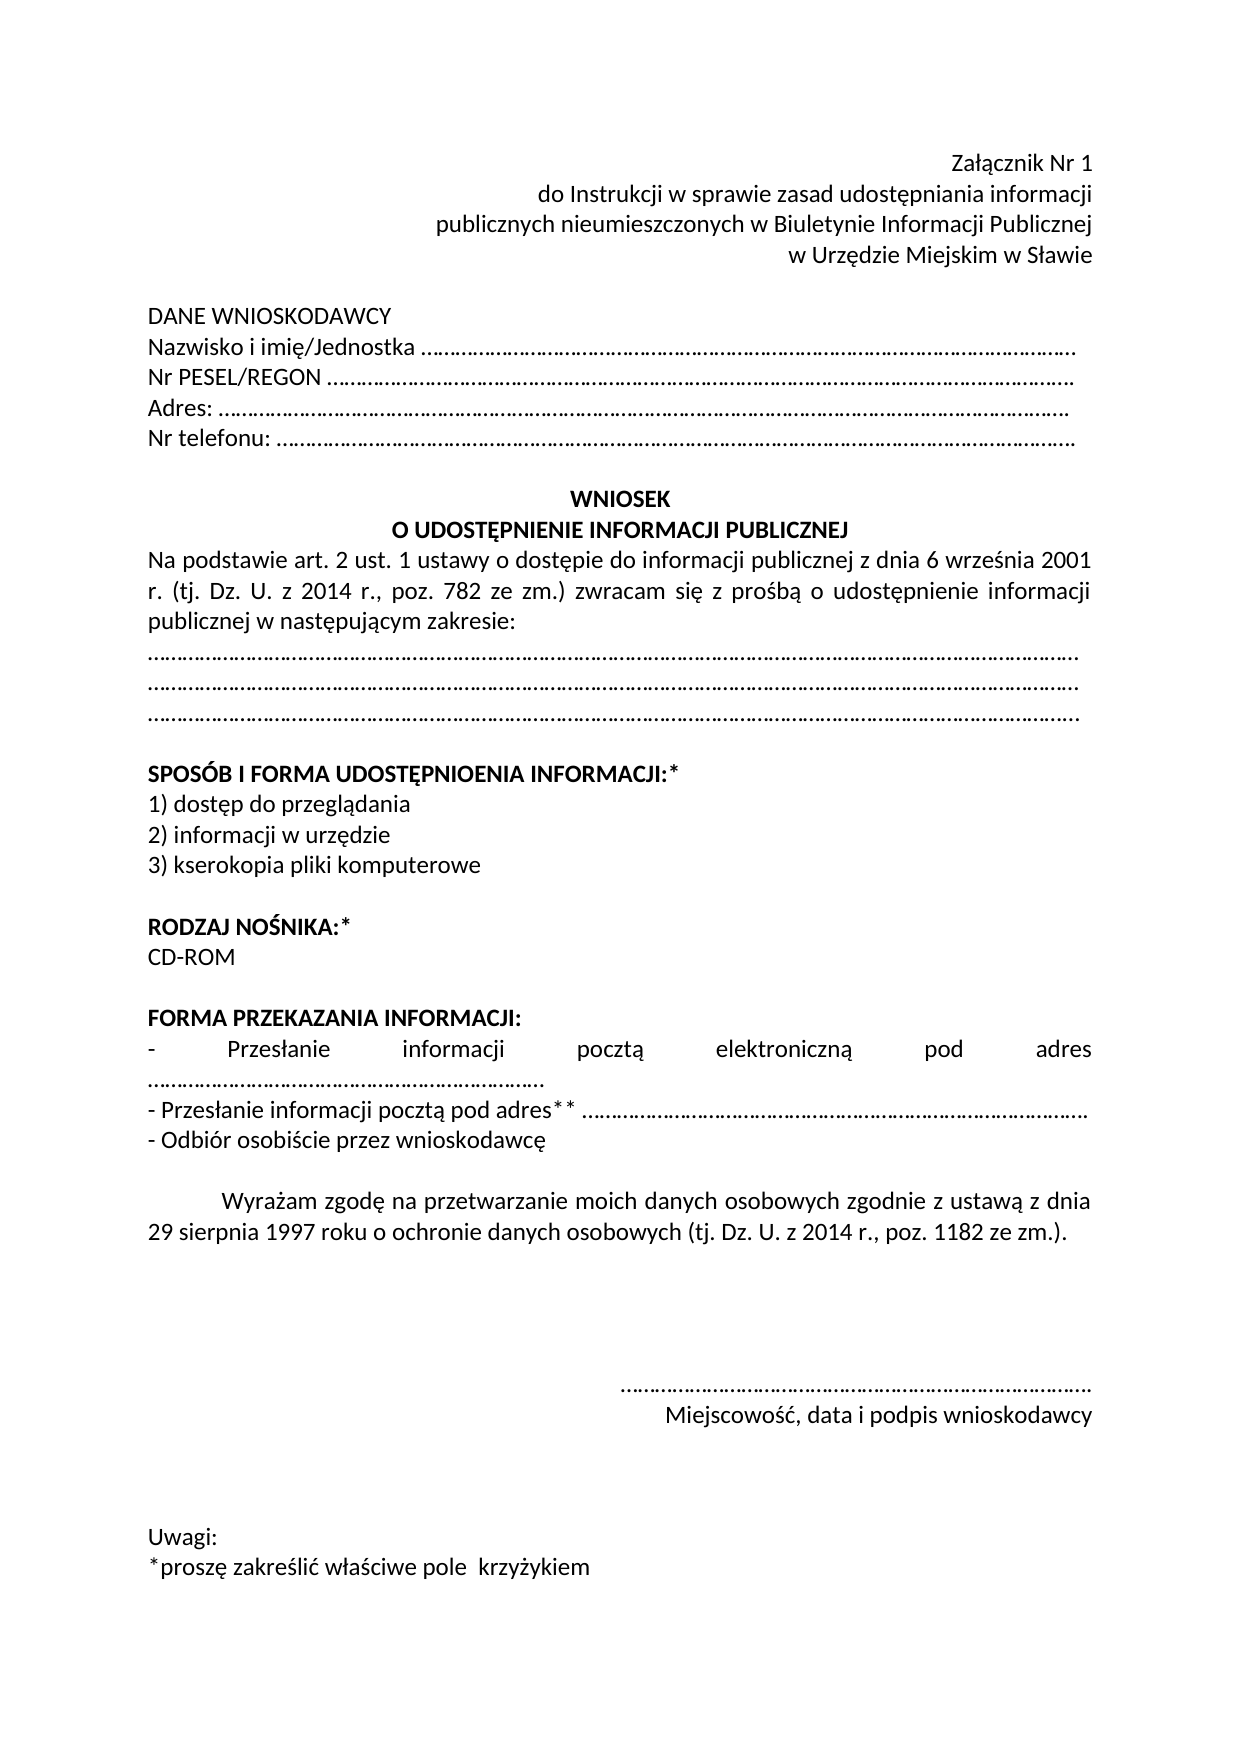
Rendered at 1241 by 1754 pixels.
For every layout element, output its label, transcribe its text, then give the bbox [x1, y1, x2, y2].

text SPOSÓB I FORMA UDOSTĘPNIOENIA INFORMACJI:* [148, 758, 1093, 788]
text Nazwisko i imię/Jednostka …………………………………………………………………………………………………… [148, 331, 1093, 361]
text ………………………………………………………………………. [148, 1368, 1093, 1399]
text O UDOSTĘPNIENIE INFORMACJI PUBLICZNEJ [148, 514, 1093, 544]
text Wyrażam zgodę na przetwarzanie moich danych osobowych zgodnie z ustawą z dnia 29 sierpnia 1997 roku o ochronie danych osobowych (tj. Dz. U. z 2014 r., poz. 1182 ze zm.). [148, 1185, 1093, 1246]
text - Odbiór osobiście przez wnioskodawcę [148, 1124, 1093, 1155]
text Załącznik Nr 1 [148, 148, 1093, 178]
text 3) kserokopia pliki komputerowe [148, 849, 1093, 880]
text - Przesłanie informacji pocztą pod adres** ……………………………………………………………………………. [148, 1094, 1093, 1124]
text WNIOSEK [148, 483, 1093, 514]
text Nr telefonu: …………………………………………………………………………………………………………………………. [148, 422, 1093, 453]
text Na podstawie art. 2 ust. 1 ustawy o dostępie do informacji publicznej z dnia 6 września 2001 r. (tj. Dz. U. z 2014 r., poz. 782 ze zm.) zwracam się z prośbą o udostępnienie informacji publicznej w następującym zakresie: [148, 544, 1093, 636]
text Adres: …………………………………………………………………………………………………………………………………. [148, 392, 1093, 422]
text do Instrukcji w sprawie zasad udostępniania informacji [148, 178, 1093, 209]
text Nr PESEL/REGON …………………………………………………………………………………………………………………. [148, 361, 1093, 392]
text ……………………………………………………………………………………………………………………………………………………………………………………………………………………………………………………………………………………………………………………………………………………………………………………………………………………………………………... [148, 636, 1093, 727]
text *proszę zakreślić właściwe pole krzyżykiem [148, 1552, 1093, 1582]
text w Urzędzie Miejskim w Sławie [148, 239, 1093, 270]
text Uwagi: [148, 1521, 1093, 1552]
text RODZAJ NOŚNIKA:* [148, 911, 1093, 941]
text Miejscowość, data i podpis wnioskodawcy [148, 1399, 1093, 1429]
text publicznych nieumieszczonych w Biuletynie Informacji Publicznej [148, 209, 1093, 239]
text - Przesłanie informacji pocztą elektroniczną pod adres …………………………………………………………… [148, 1033, 1093, 1094]
text 1) dostęp do przeglądania [148, 788, 1093, 819]
text FORMA PRZEKAZANIA INFORMACJI: [148, 1002, 1093, 1033]
text DANE WNIOSKODAWCY [148, 300, 1093, 331]
text CD-ROM [148, 941, 1093, 972]
text 2) informacji w urzędzie [148, 819, 1093, 849]
